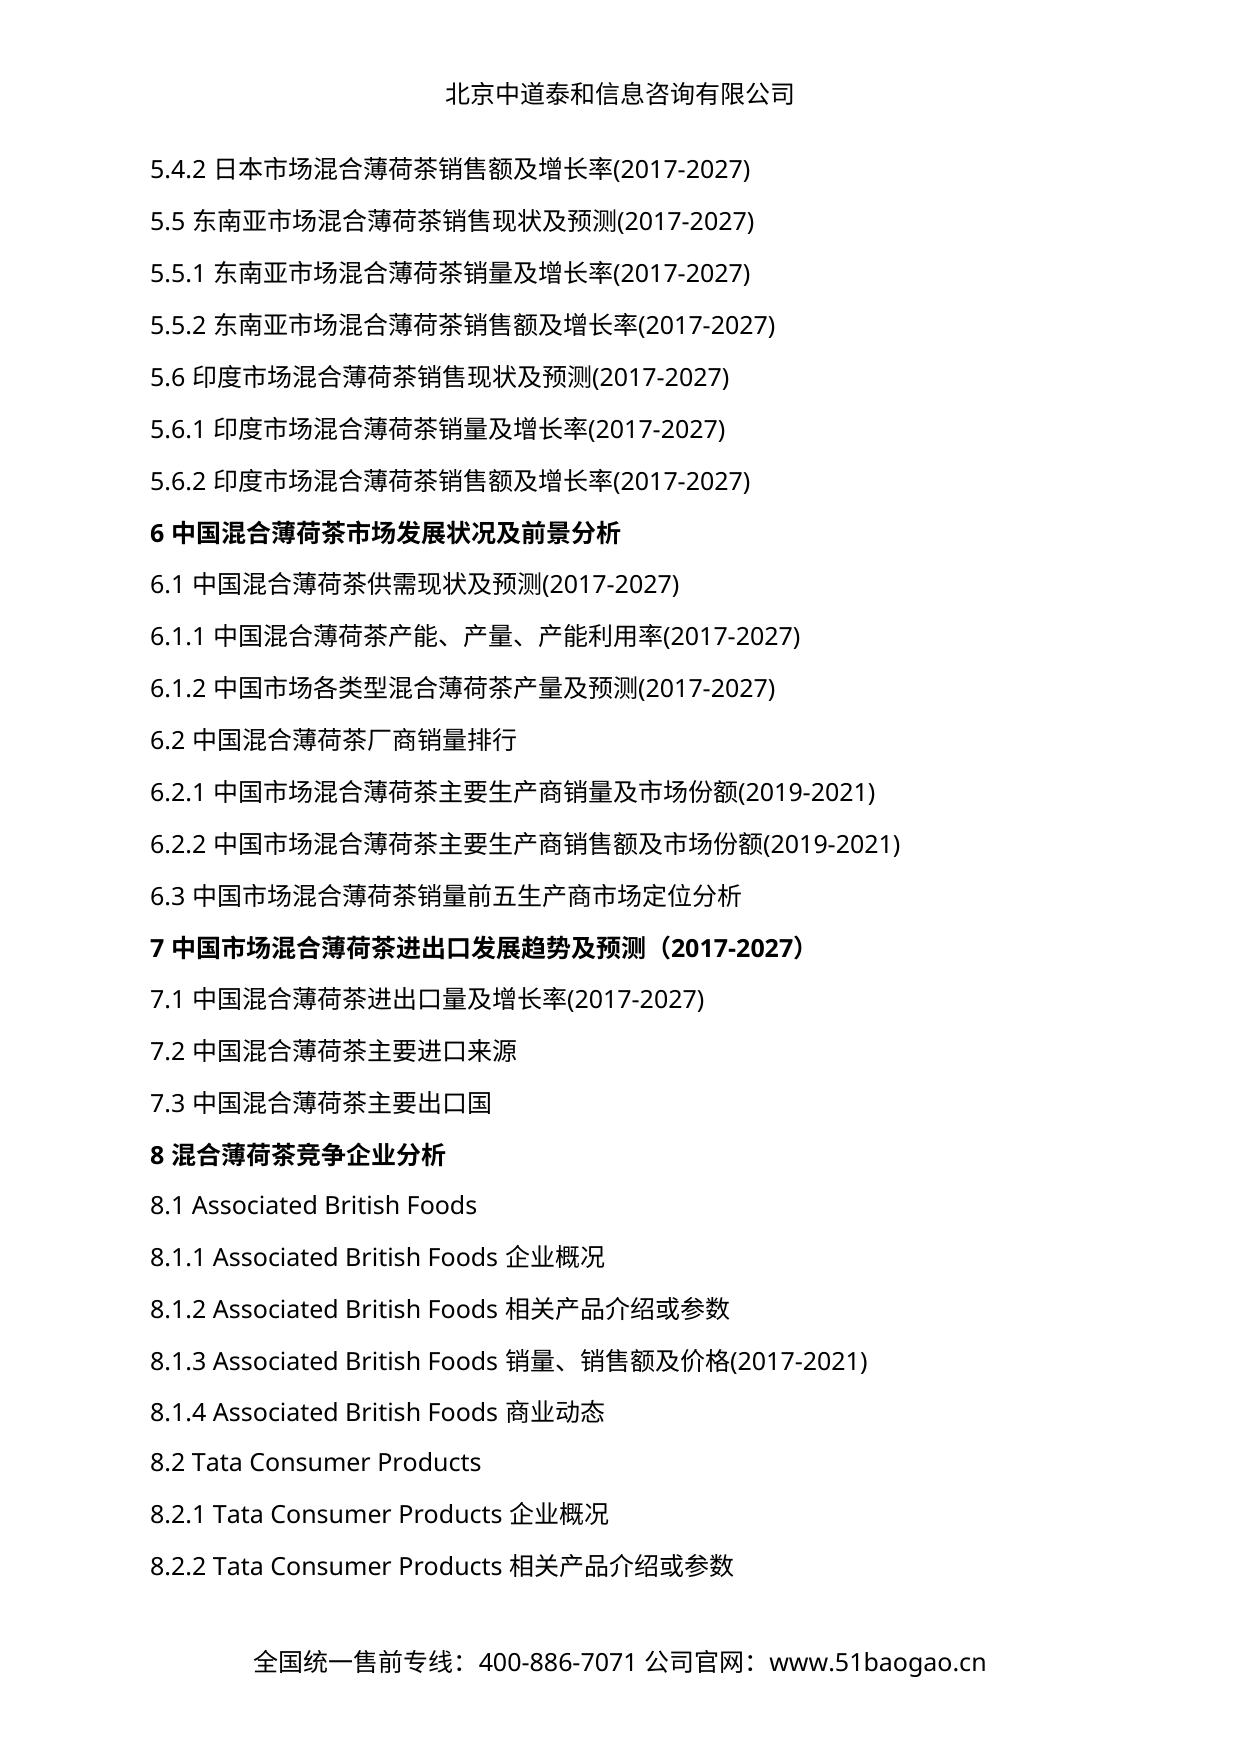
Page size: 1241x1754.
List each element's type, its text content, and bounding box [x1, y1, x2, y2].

text 5.6.2 印度市场混合薄荷茶销售额及增长率(2017-2027) [150, 461, 1090, 497]
text 7.3 中国混合薄荷茶主要出口国 [150, 1084, 1090, 1120]
text 8.1.3 Associated British Foods 销量、销售额及价格(2017-2021) [150, 1341, 1090, 1377]
text 6.2 中国混合薄荷茶厂商销量排行 [150, 721, 1090, 757]
text 5.6 印度市场混合薄荷茶销售现状及预测(2017-2027) [150, 357, 1090, 394]
text 8 混合薄荷茶竞争企业分析 [150, 1136, 1090, 1172]
text 6.1.1 中国混合薄荷茶产能、产量、产能利用率(2017-2027) [150, 617, 1090, 653]
text 6.3 中国市场混合薄荷茶销量前五生产商市场定位分析 [150, 876, 1090, 912]
text 7.1 中国混合薄荷茶进出口量及增长率(2017-2027) [150, 980, 1090, 1016]
text 6 中国混合薄荷茶市场发展状况及前景分析 [150, 513, 1090, 549]
text 8.1.1 Associated British Foods 企业概况 [150, 1237, 1090, 1273]
text 5.5.1 东南亚市场混合薄荷茶销量及增长率(2017-2027) [150, 254, 1090, 290]
text 8.1.2 Associated British Foods 相关产品介绍或参数 [150, 1289, 1090, 1325]
text 6.1.2 中国市场各类型混合薄荷茶产量及预测(2017-2027) [150, 669, 1090, 705]
text 7.2 中国混合薄荷茶主要进口来源 [150, 1032, 1090, 1068]
text 8.2.1 Tata Consumer Products 企业概况 [150, 1494, 1090, 1531]
text 5.5.2 东南亚市场混合薄荷茶销售额及增长率(2017-2027) [150, 306, 1090, 342]
text 6.2.2 中国市场混合薄荷茶主要生产商销售额及市场份额(2019-2021) [150, 824, 1090, 861]
text 5.4.2 日本市场混合薄荷茶销售额及增长率(2017-2027) [150, 150, 1090, 186]
text 6.1 中国混合薄荷茶供需现状及预测(2017-2027) [150, 565, 1090, 601]
text 7 中国市场混合薄荷茶进出口发展趋势及预测（2017-2027） [150, 928, 1090, 964]
text 8.1.4 Associated British Foods 商业动态 [150, 1393, 1090, 1429]
text 6.2.1 中国市场混合薄荷茶主要生产商销量及市场份额(2019-2021) [150, 772, 1090, 809]
text 5.5 东南亚市场混合薄荷茶销售现状及预测(2017-2027) [150, 202, 1090, 238]
text 8.2 Tata Consumer Products [150, 1445, 1090, 1479]
text 8.1 Associated British Foods [150, 1187, 1090, 1222]
text 8.2.2 Tata Consumer Products 相关产品介绍或参数 [150, 1546, 1090, 1582]
text 5.6.1 印度市场混合薄荷茶销量及增长率(2017-2027) [150, 409, 1090, 446]
